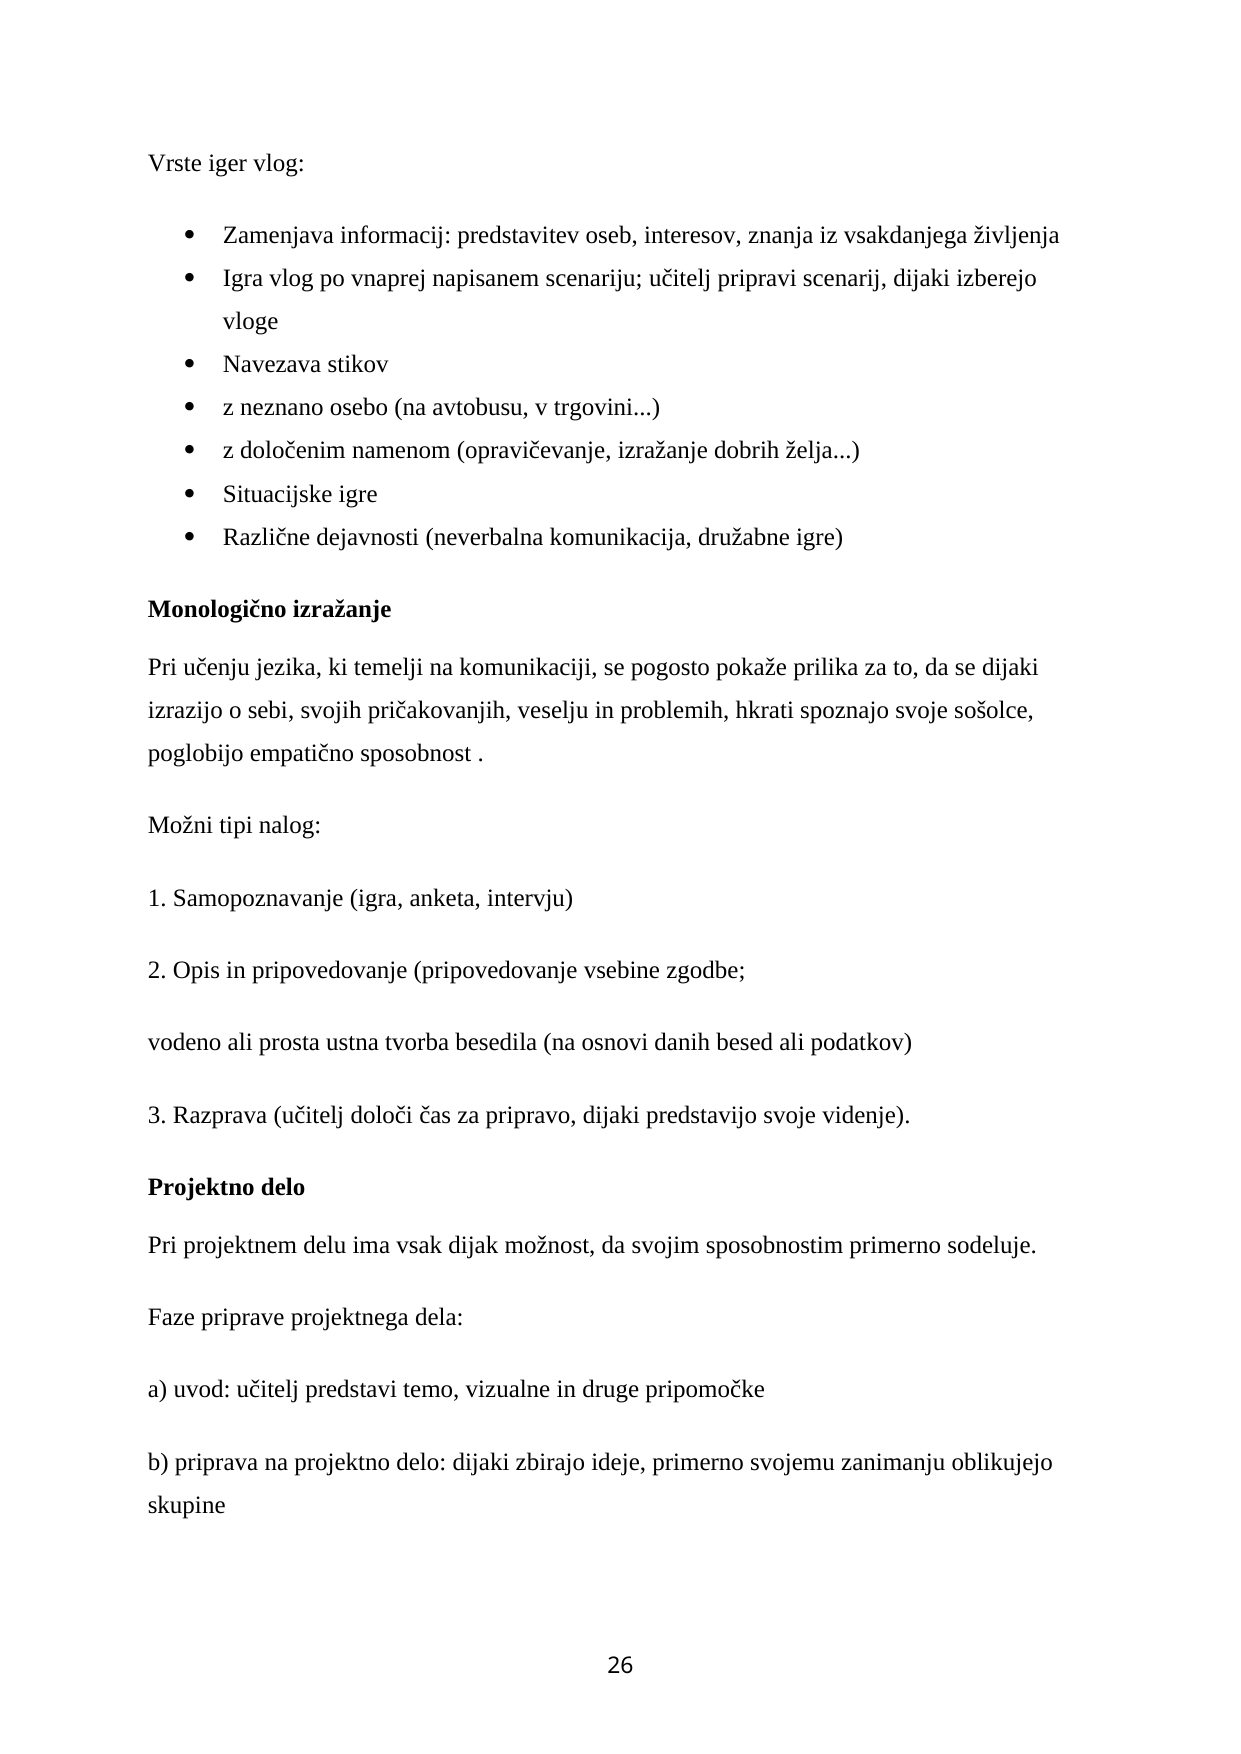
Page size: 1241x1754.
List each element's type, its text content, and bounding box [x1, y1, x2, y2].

text vodeno ali prosta ustna tvorba besedila (na osnovi danih besed ali podatkov) [148, 1027, 1092, 1056]
text 2. Opis in pripovedovanje (pripovedovanje vsebine zgodbe; [148, 955, 1092, 984]
list z neznano osebo (na avtobusu, v trgovini...) [185, 392, 1092, 421]
text Možni tipi nalog: [148, 811, 1092, 839]
text Faze priprave projektnega dela: [148, 1302, 1092, 1331]
list z določenim namenom (opravičevanje, izražanje dobrih želja...) [185, 436, 1092, 464]
text b) priprava na projektno delo: dijaki zbirajo ideje, primerno svojemu zanimanju oblikujejo skupine [148, 1447, 1092, 1519]
list Navezava stikov [185, 349, 1092, 378]
list Zamenjava informacij: predstavitev oseb, interesov, znanja iz vsakdanjega življenja [185, 220, 1092, 249]
text Vrste iger vlog: [148, 148, 1092, 176]
list Situacijske igre [185, 479, 1092, 507]
text 1. Samopoznavanje (igra, anketa, intervju) [148, 883, 1092, 912]
text Pri učenju jezika, ki temelji na komunikaciji, se pogosto pokaže prilika za to, da se dijaki izrazijo o sebi, svojih pričakovanjih, veselju in problemih, hkrati spoznajo svoje sošolce, poglobijo empatično sposobnost . [148, 652, 1092, 767]
text Monologično izražanje [148, 594, 1092, 623]
list Igra vlog po vnaprej napisanem scenariju; učitelj pripravi scenarij, dijaki izberejo vloge [185, 263, 1092, 335]
text Pri projektnem delu ima vsak dijak možnost, da svojim sposobnostim primerno sodeluje. [148, 1230, 1092, 1259]
text Projektno delo [148, 1172, 1092, 1201]
text 3. Razprava (učitelj določi čas za pripravo, dijaki predstavijo svoje videnje). [148, 1100, 1092, 1128]
list Različne dejavnosti (neverbalna komunikacija, družabne igre) [185, 522, 1092, 551]
text a) uvod: učitelj predstavi temo, vizualne in druge pripomočke [148, 1374, 1092, 1403]
